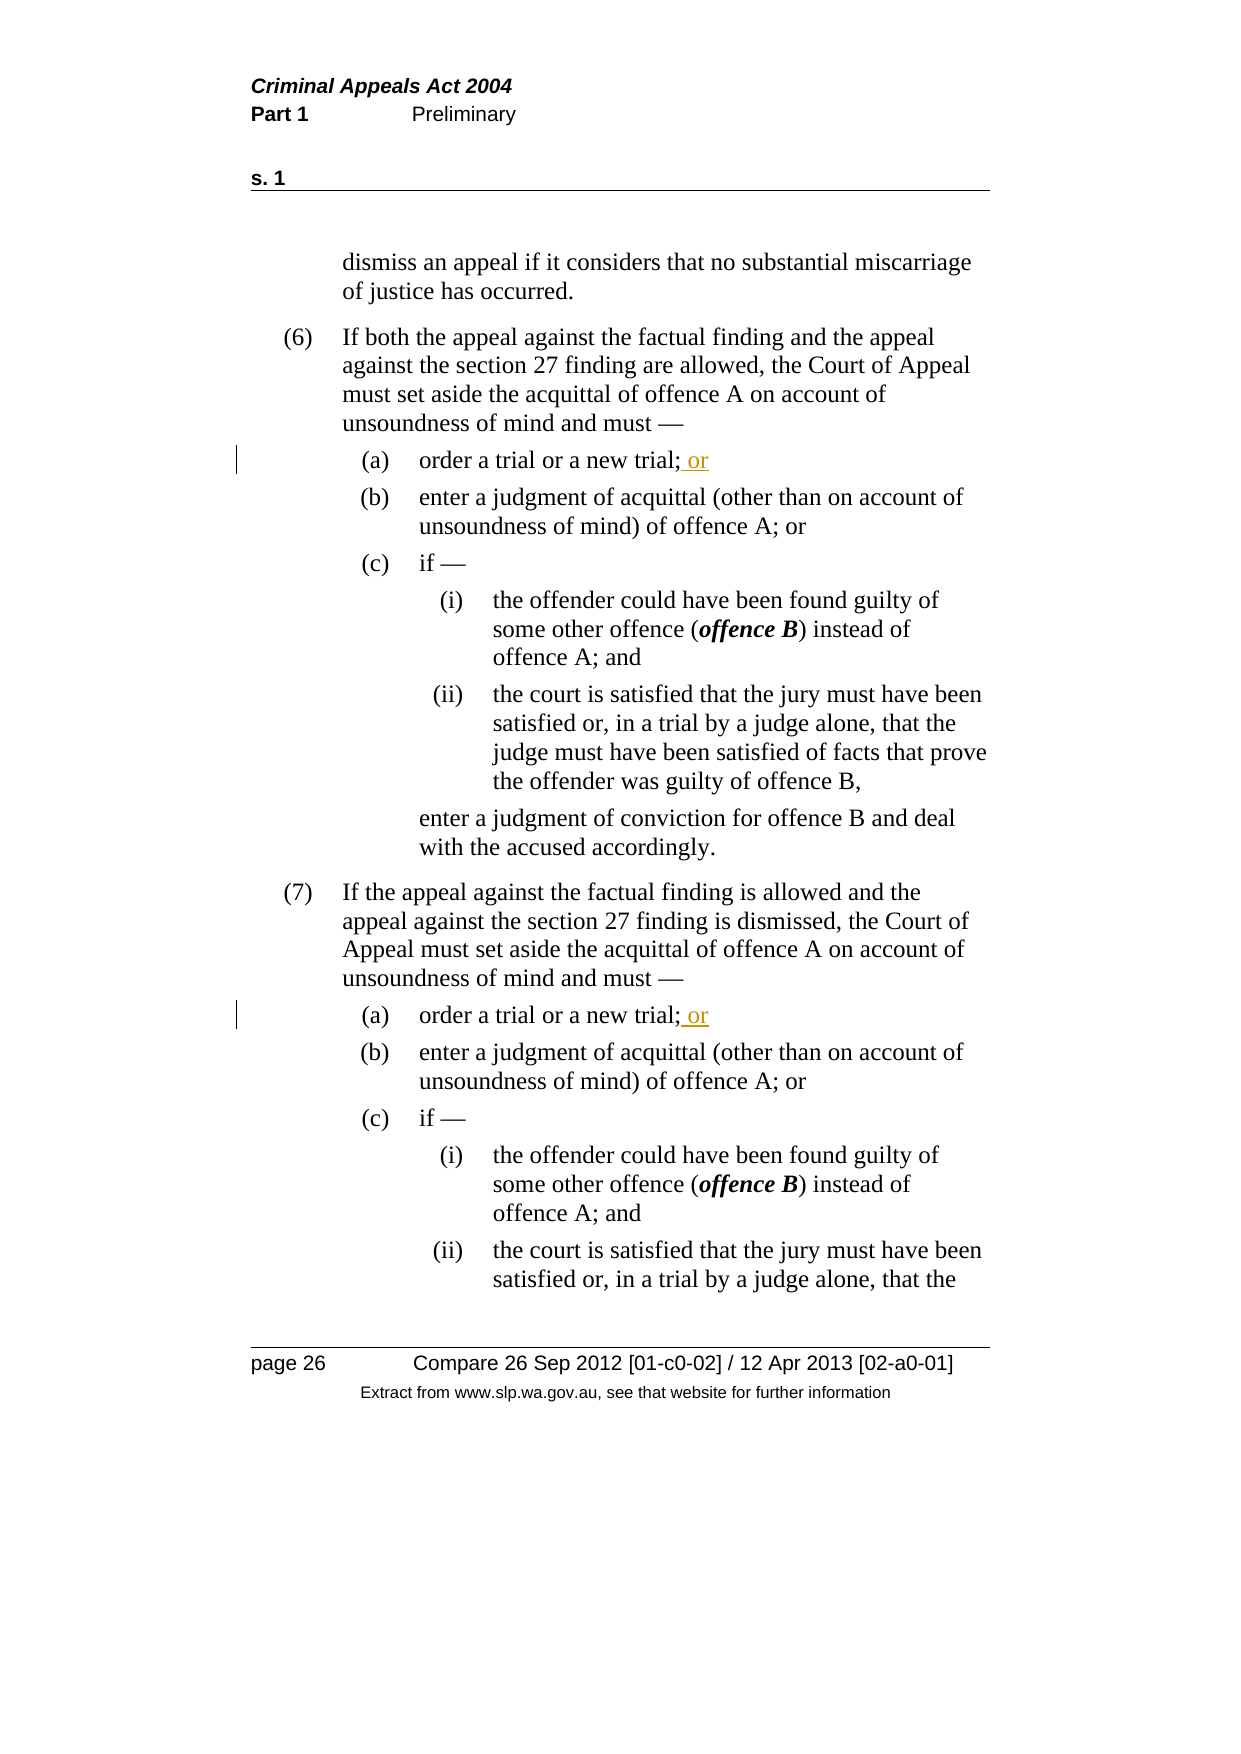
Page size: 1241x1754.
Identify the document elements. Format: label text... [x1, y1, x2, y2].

text (6) If both the appeal against the factual finding and the appeal against the section 27 finding are allowed, the Court of Appeal must set aside the acquittal of offence A on account of unsoundness of mind and must — [251, 322, 990, 437]
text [251, 1235, 990, 1292]
text (a) order a trial or a new trial; [251, 1000, 990, 1029]
text (c) if — [251, 548, 990, 577]
text (c) if — [251, 1103, 990, 1132]
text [251, 247, 990, 305]
text (i) the offender could have been found guilty of some other offence (offence B) instead of offence A; and [251, 585, 990, 671]
text (b) enter a judgment of acquittal (other than on account of unsoundness of mind) of offence A; or [251, 482, 990, 539]
text (i) the offender could have been found guilty of some other offence (offence B) instead of offence A; and [251, 1140, 990, 1227]
text (a) order a trial or a new trial; [251, 445, 990, 474]
text enter a judgment of conviction for offence B and deal with the accused accordingly. [251, 803, 990, 860]
text (b) enter a judgment of acquittal (other than on account of unsoundness of mind) of offence A; or [251, 1037, 990, 1095]
text (7) If the appeal against the factual finding is allowed and the appeal against the section 27 finding is dismissed, the Court of Appeal must set aside the acquittal of offence A on account of unsoundness of mind and must — [251, 877, 990, 992]
